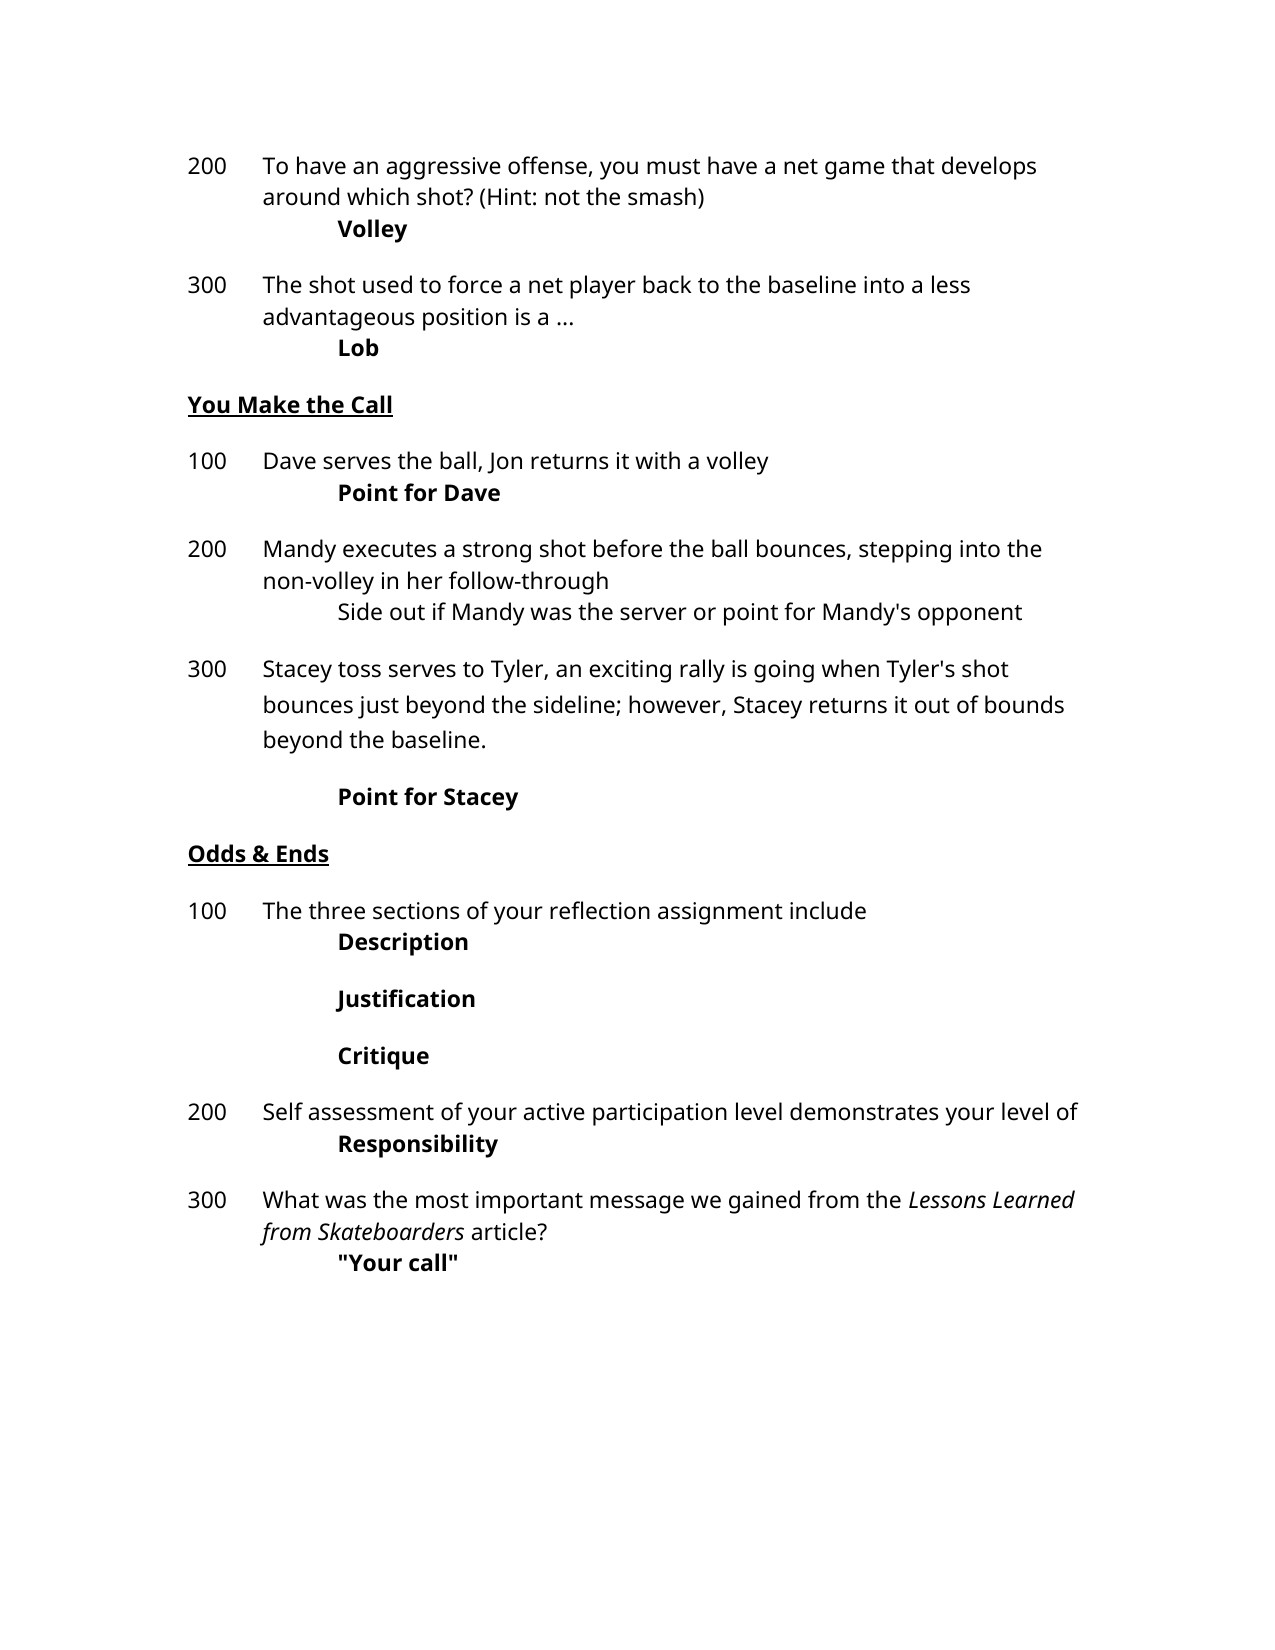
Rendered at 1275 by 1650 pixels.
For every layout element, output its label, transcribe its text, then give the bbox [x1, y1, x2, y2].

list The shot used to force a net player back to the baseline into a less advantageous position is a ... [187, 269, 1087, 332]
text Odds & Ends [187, 838, 1087, 869]
text Volley [337, 212, 1087, 244]
list Mandy executes a strong shot before the ball bounces, stepping into the non-volley in her follow-through [187, 533, 1087, 596]
list Self assessment of your active participation level demonstrates your level of [187, 1096, 1087, 1128]
list To have an aggressive offense, you must have a net game that develops around which shot? (Hint: not the smash) [187, 150, 1087, 212]
text Lob [337, 332, 1087, 363]
text Responsibility [337, 1128, 1087, 1159]
list The three sections of your reflection assignment include [187, 895, 1087, 926]
text Side out if Mandy was the server or point for Mandy's opponent [337, 596, 1087, 627]
text Justification [337, 983, 1087, 1014]
text Point for Stacey [187, 781, 1087, 812]
text Critique [337, 1039, 1087, 1071]
text You Make the Call [187, 388, 1087, 420]
list What was the most important message we gained from the Lessons Learned from Skateboarders article? [187, 1184, 1087, 1247]
text "Your call" [337, 1247, 1087, 1278]
text Point for Dave [337, 477, 1087, 508]
text Description [337, 926, 1087, 957]
text 300 Stacey toss serves to Tyler, an exciting rally is going when Tyler's shot bounces just beyond the sideline; however, Stacey returns it out of bounds beyond the baseline. [187, 653, 1087, 756]
list Dave serves the ball, Jon returns it with a volley [187, 445, 1087, 477]
